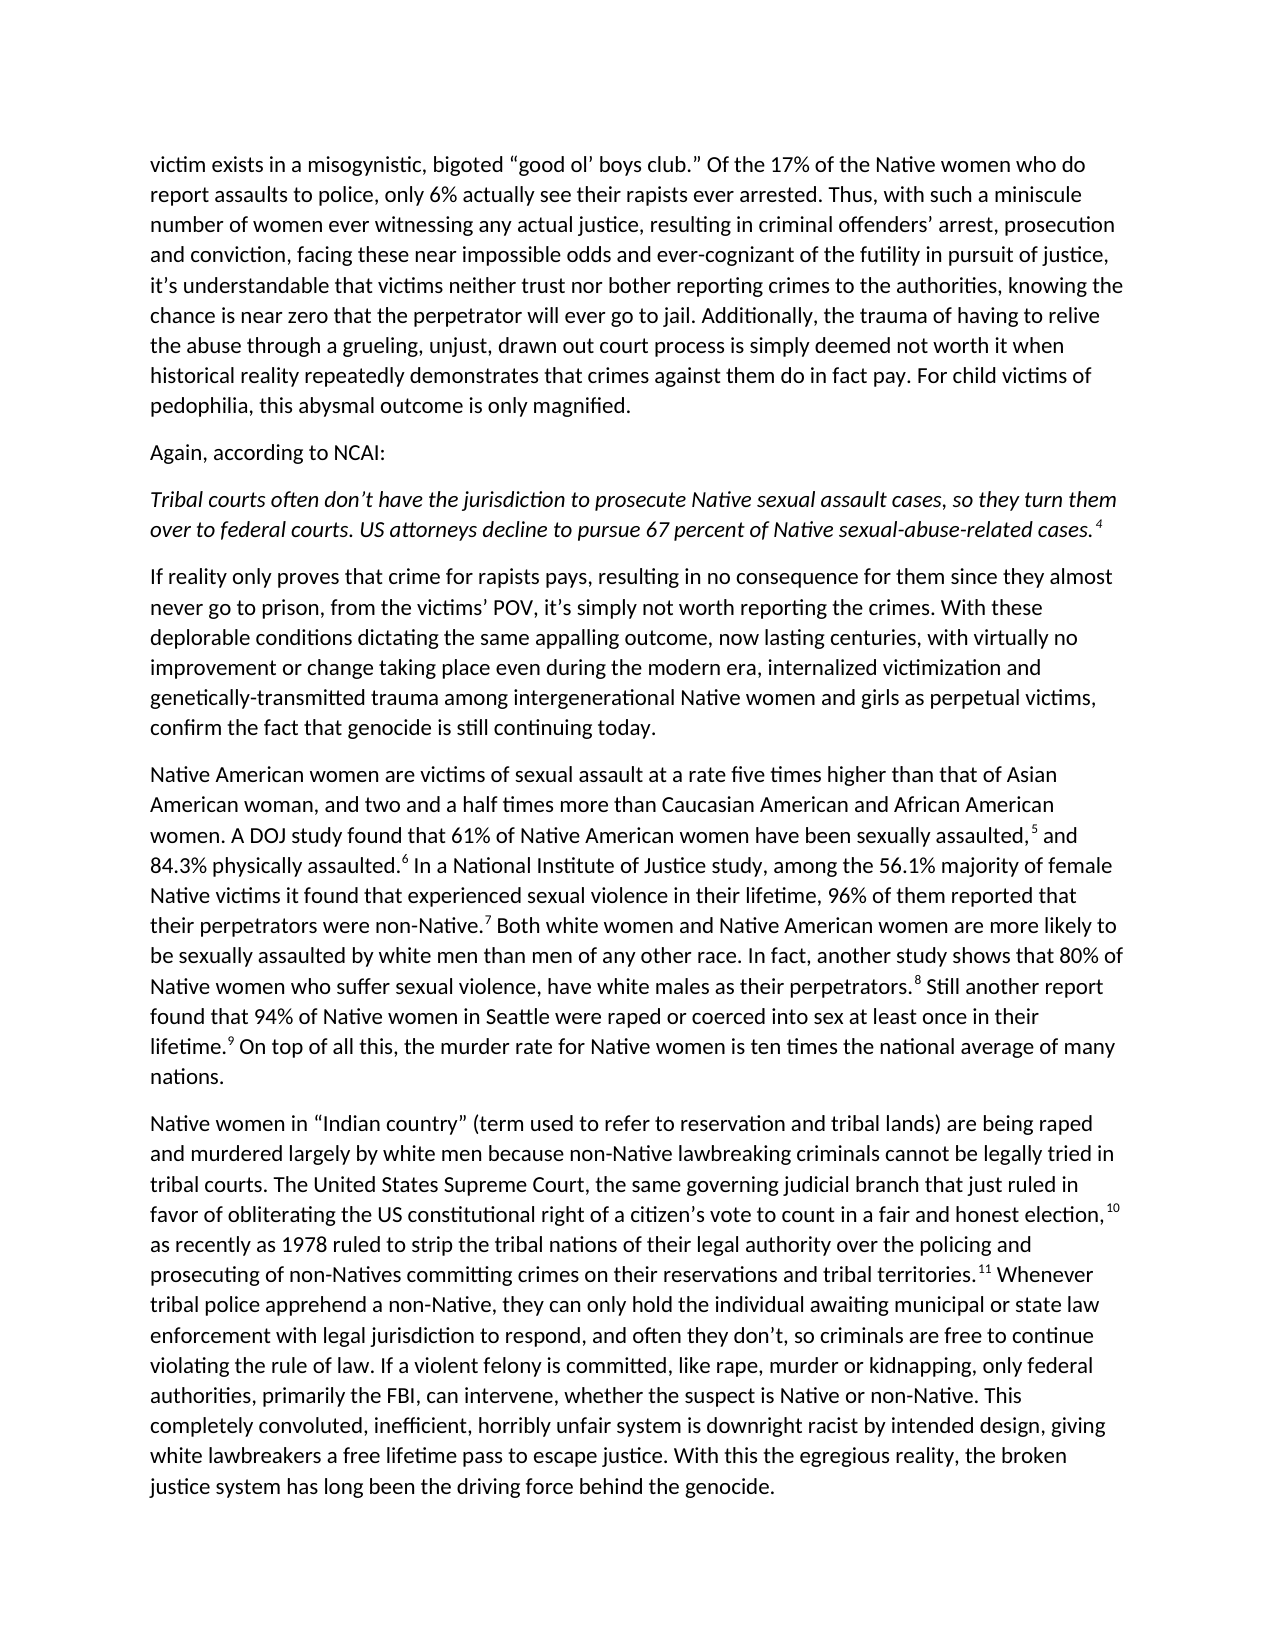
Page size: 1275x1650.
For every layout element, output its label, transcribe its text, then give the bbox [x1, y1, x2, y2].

text Tribal courts often don’t have the jurisdiction to prosecute Native sexual assault cases, so they turn them over to federal courts. US attorneys decline to pursue 67 percent of Native sexual-abuse-related cases. [150, 485, 1125, 544]
text Native women in “Indian country” (term used to refer to reservation and tribal lands) are being raped and murdered largely by white men because non-Native lawbreaking criminals cannot be legally tried in tribal courts. The United States Supreme Court, the same governing judicial branch that just ruled in favor of obliterating the US constitutional right of a citizen’s vote to count in a fair and honest election, as recently as 1978 ruled to strip the tribal nations of their legal authority over the policing and prosecuting of non-Natives committing crimes on their reservations and tribal territories. Whenever tribal police apprehend a non-Native, they can only hold the individual awaiting municipal or state law enforcement with legal jurisdiction to respond, and often they don’t, so criminals are free to continue violating the rule of law. If a violent felony is committed, like rape, murder or kidnapping, only federal authorities, primarily the FBI, can intervene, whether the suspect is Native or non-Native. This completely convoluted, inefficient, horribly unfair system is downright racist by intended design, giving white lawbreakers a free lifetime pass to escape justice. With this the egregious reality, the broken justice system has long been the driving force behind the genocide. [150, 1109, 1125, 1500]
text If reality only proves that crime for rapists pays, resulting in no consequence for them since they almost never go to prison, from the victims’ POV, it’s simply not worth reporting the crimes. With these deplorable conditions dictating the same appalling outcome, now lasting centuries, with virtually no improvement or change taking place even during the modern era, internalized victimization and genetically-transmitted trauma among intergenerational Native women and girls as perpetual victims, confirm the fact that genocide is still continuing today. [150, 562, 1125, 742]
text Again, according to NCAI: [150, 438, 1125, 467]
text Native American women are victims of sexual assault at a rate five times higher than that of Asian American woman, and two and a half times more than Caucasian American and African American women. A DOJ study found that 61% of Native American women have been sexually assaulted, and 84.3% physically assaulted. In a National Institute of Justice study, among the 56.1% majority of female Native victims it found that experienced sexual violence in their lifetime, 96% of them reported that their perpetrators were non-Native. Both white women and Native American women are more likely to be sexually assaulted by white men than men of any other race. In fact, another study shows that 80% of Native women who suffer sexual violence, have white males as their perpetrators. Still another report found that 94% of Native women in Seattle were raped or coerced into sex at least once in their lifetime. On top of all this, the murder rate for Native women is ten times the national average of many nations. [150, 970, 1125, 1091]
text Native American women are victims of sexual assault at a rate five times higher than that of Asian American woman, and two and a half times more than Caucasian American and African American women. A DOJ study found that 61% of Native American women have been sexually assaulted, and 84.3% physically assaulted. In a National Institute of Justice study, among the 56.1% majority of female Native victims it found that experienced sexual violence in their lifetime, 96% of them reported that their perpetrators were non-Native. Both white women and Native American women are more likely to be sexually assaulted by white men than men of any other race. In fact, another study shows that 80% of Native women who suffer sexual violence, have white males as their perpetrators. Still another report found that 94% of Native women in Seattle were raped or coerced into sex at least once in their lifetime. On top of all this, the murder rate for Native women is ten times the national average of many nations. [150, 760, 1125, 942]
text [150, 150, 1125, 420]
